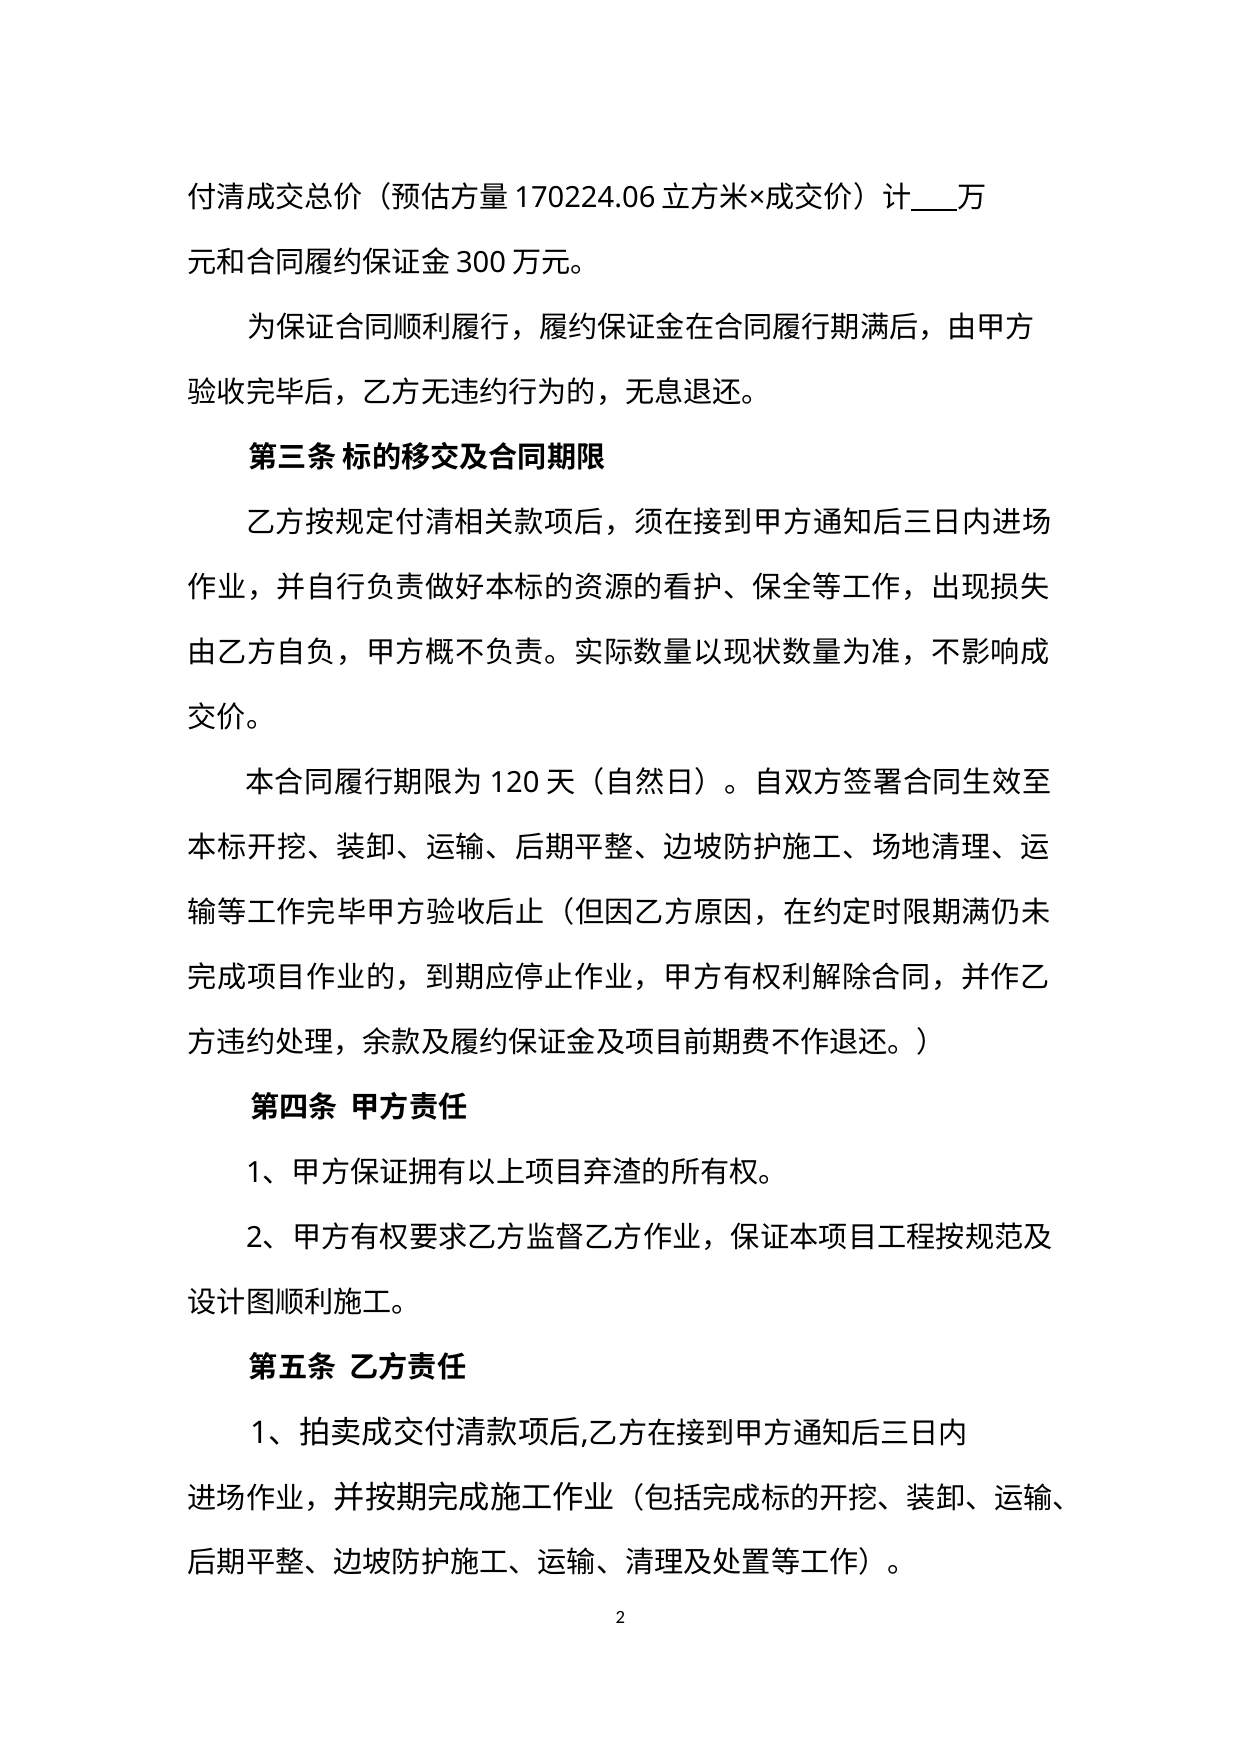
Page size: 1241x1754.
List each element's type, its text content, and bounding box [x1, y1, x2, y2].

text 付清成交总价（预估方量×成交价）计 万 [187, 162, 1053, 227]
text 进场作业，并按期完成施工作业（包括完成标的开挖、装卸、运输、后期平整、边坡防护施工、运输、清理及处置等工作）。 [187, 1462, 1053, 1592]
text 为保证合同顺利履行，履约保证金在合同履行期满后，由甲方验收完毕后，乙方无违约行为的，无息退还。 [187, 292, 1053, 422]
text 本合同履行期限为120天（自然日）。自双方签署合同生效至本标开挖、装卸、运输、后期平整、边坡防护施工、场地清理、运输等工作完毕甲方验收后止（但因乙方原因，在约定时限期满仍未完成项目作业的，到期应停止作业，甲方有权利解除合同，并作乙方违约处理，余款及履约保证金及项目前期费不作退还。） [187, 747, 1053, 1072]
text 1、甲方保证拥有以上项目弃渣的所有权。 [187, 1137, 1053, 1202]
text 第三条 标的移交及合同期限 [187, 422, 1053, 487]
text 元和合同履约保证金300万元。 [187, 227, 1053, 292]
text 第五条 乙方责任 [187, 1332, 1053, 1397]
text 第四条 甲方责任 [187, 1072, 1053, 1137]
text 1、拍卖成交付清款项后,乙方在接到甲方通知后三日内 [187, 1397, 1053, 1462]
text 乙方按规定付清相关款项后，须在接到甲方通知后三日内进场作业，并自行负责做好本标的资源的看护、保全等工作，出现损失由乙方自负，甲方概不负责。实际数量以现状数量为准，不影响成交价。 [187, 487, 1053, 747]
text 2、甲方有权要求乙方监督乙方作业，保证本项目工程按规范及设计图顺利施工。 [187, 1202, 1053, 1332]
